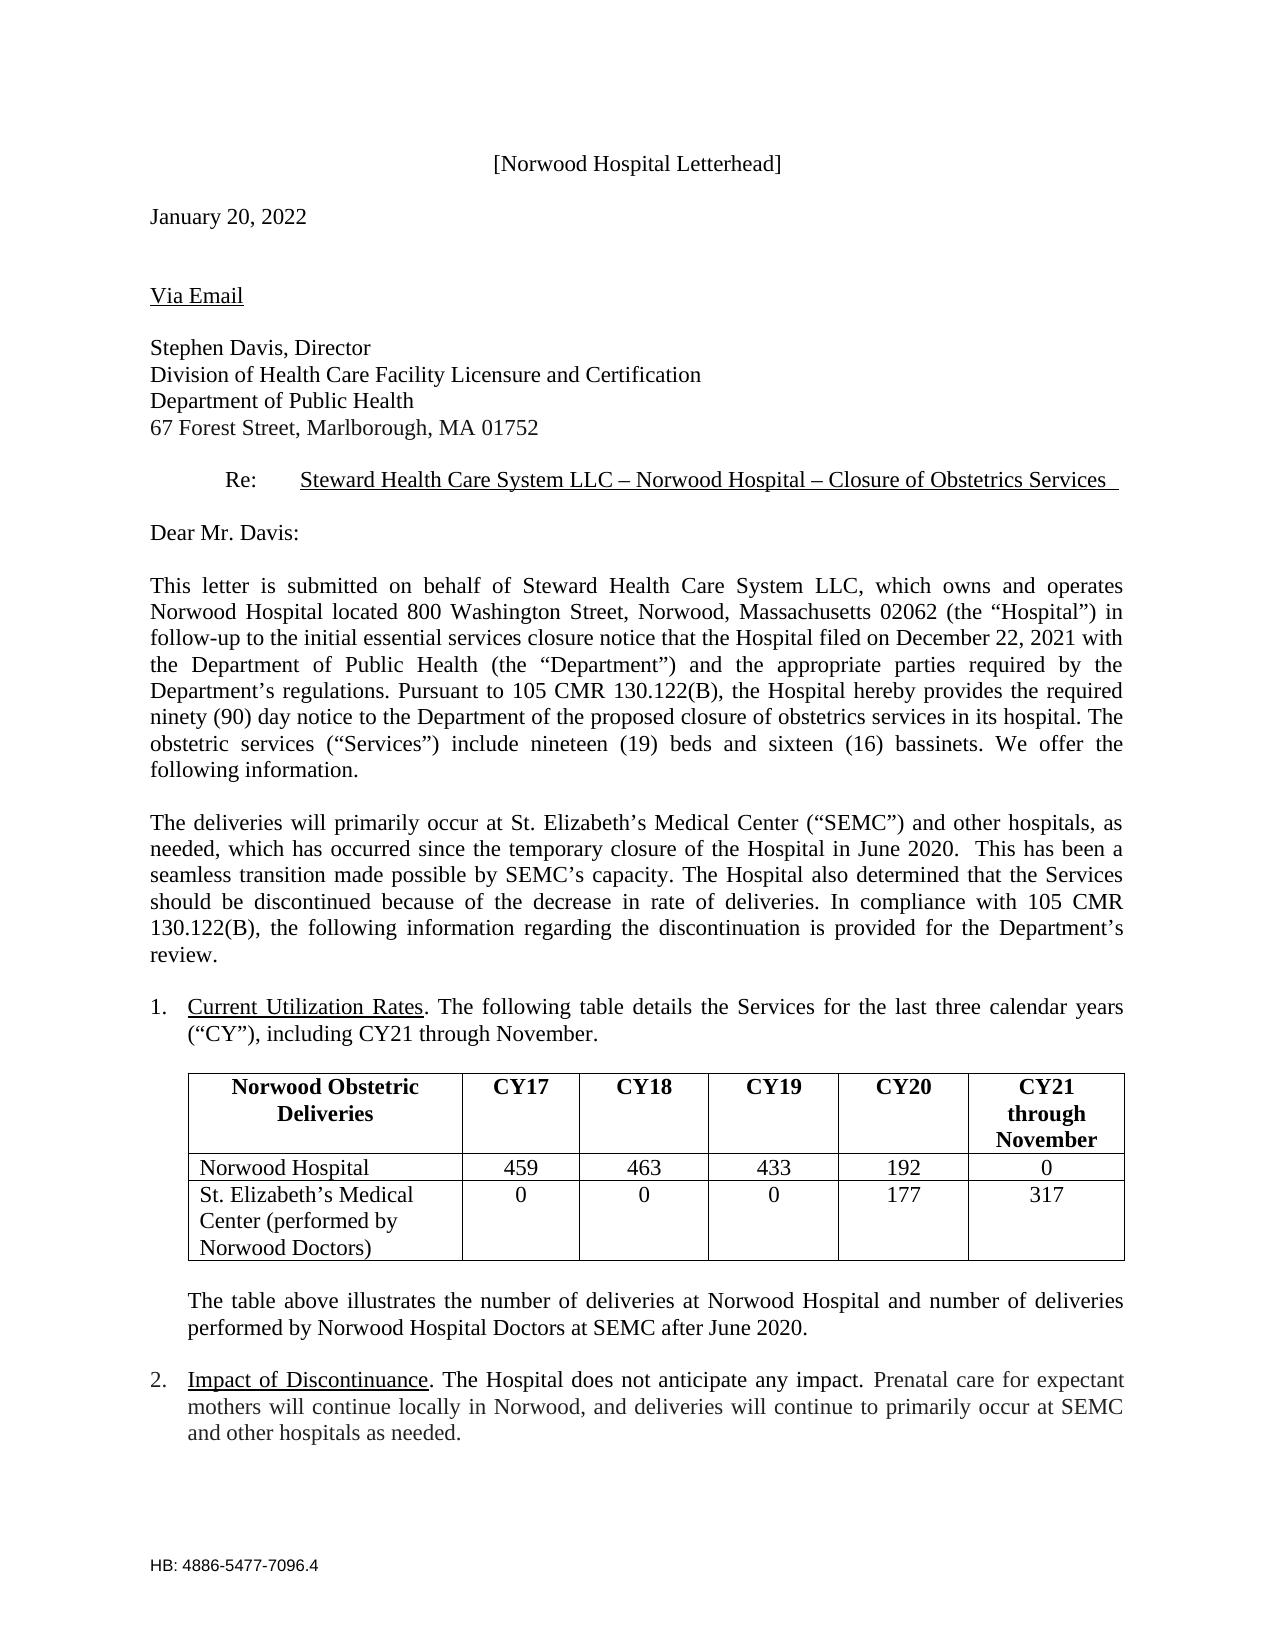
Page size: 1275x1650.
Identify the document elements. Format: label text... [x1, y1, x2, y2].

text The deliveries will primarily occur at St. Elizabeth’s Medical Center (“SEMC”) and other hospitals, as needed, which has occurred since the temporary closure of the Hospital in June 2020. This has been a seamless transition made possible by SEMC’s capacity. The Hospital also determined that the Services should be discontinued because of the decrease in rate of deliveries. In compliance with 105 CMR 130.122(B), the following information regarding the discontinuation is provided for the Department’s review. [150, 809, 1125, 967]
table_header CY17 [463, 1074, 579, 1152]
text Division of Health Care Facility Licensure and Certification [150, 361, 1125, 387]
text Stephen Davis, Director [150, 334, 1125, 361]
text Via Email [150, 282, 1125, 308]
table_cell Norwood Hospital [189, 1154, 462, 1180]
table_cell 317 [969, 1181, 1124, 1260]
text [Norwood Hospital Letterhead] [150, 150, 1125, 176]
text This letter is submitted on behalf of Steward Health Care System LLC, which owns and operates Norwood Hospital located 800 Washington Street, Norwood, Massachusetts 02062 (the “Hospital”) in follow-up to the initial essential services closure notice that the Hospital filed on December 22, 2021 with the Department of Public Health (the “Department”) and the appropriate parties required by the Department’s regulations. Pursuant to 105 CMR 130.122(B), the Hospital hereby provides the required ninety (90) day notice to the Department of the proposed closure of obstetrics services in its hospital. The obstetric services (“Services”) include nineteen (19) beds and sixteen (16) bassinets. We offer the following information. [150, 572, 1125, 782]
table_cell 192 [839, 1154, 968, 1180]
table_cell 0 [580, 1181, 708, 1260]
list Impact of Discontinuance. The Hospital does not anticipate any impact. Prenatal care for expectant mothers will continue locally in Norwood, and deliveries will continue to primarily occur at SEMC and other hospitals as needed. [150, 1366, 1125, 1446]
table_cell 433 [709, 1154, 838, 1180]
list Current Utilization Rates. The following table details the Services for the last three calendar years (“CY”), including CY21 through November. [150, 993, 1125, 1046]
table_header CY19 [709, 1074, 838, 1152]
text Re: Steward Health Care System LLC – Norwood Hospital – Closure of Obstetrics Services [150, 466, 1125, 493]
table_header Norwood Obstetric Deliveries [189, 1074, 462, 1152]
table_cell 459 [463, 1154, 579, 1180]
text Department of Public Health [150, 387, 1125, 413]
table_cell 0 [969, 1154, 1124, 1180]
table_cell 177 [839, 1181, 968, 1260]
table_cell St. Elizabeth’s Medical Center (performed by Norwood Doctors) [189, 1181, 462, 1260]
list The table above illustrates the number of deliveries at Norwood Hospital and number of deliveries performed by Norwood Hospital Doctors at SEMC after June 2020. [187, 1287, 1125, 1340]
text 67 Forest Street, Marlborough, MA 01752 [150, 413, 1125, 440]
table_cell 463 [580, 1154, 708, 1180]
text Dear Mr. Davis: [150, 519, 1125, 545]
table_cell 0 [709, 1181, 838, 1260]
table_header CY18 [580, 1074, 708, 1152]
table_cell 0 [463, 1181, 579, 1260]
text January 20, 2022 [150, 203, 1125, 229]
table_header CY20 [839, 1074, 968, 1152]
table_header CY21 through November [969, 1074, 1124, 1152]
